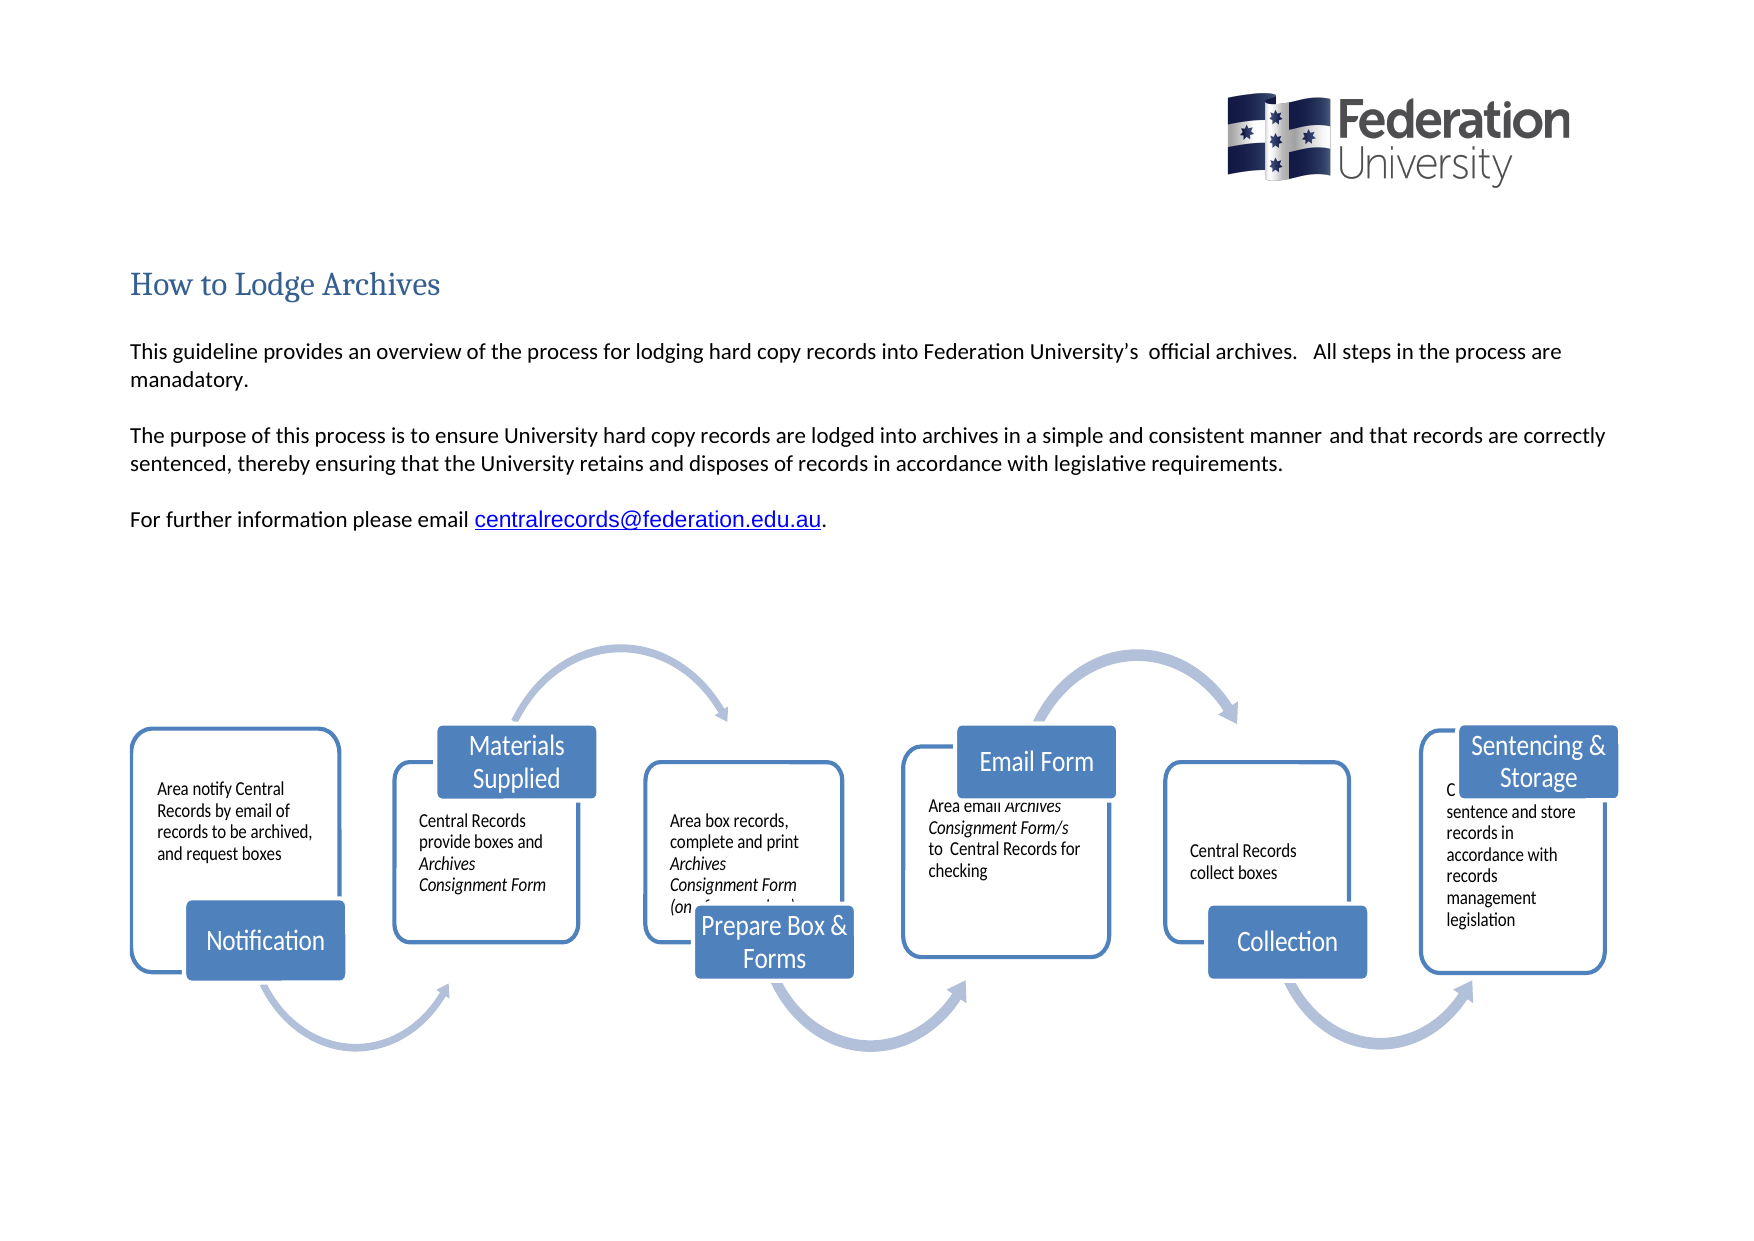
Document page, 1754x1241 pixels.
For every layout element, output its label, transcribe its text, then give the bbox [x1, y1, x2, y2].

text For further information please email centralrecords@federation.edu.au. [130, 505, 1624, 533]
picture [1227, 93, 1570, 188]
text The purpose of this process is to ensure University hard copy records are lodged into archives in a simple and consistent manner and that records are correctly sentenced, thereby ensuring that the University retains and disposes of records in accordance with legislative requirements. [130, 421, 1624, 477]
subtitle How to Lodge Archives [130, 265, 1624, 303]
text This guideline provides an overview of the process for lodging hard copy records into Federation University’s official archives. All steps in the process are manadatory. [130, 337, 1624, 393]
